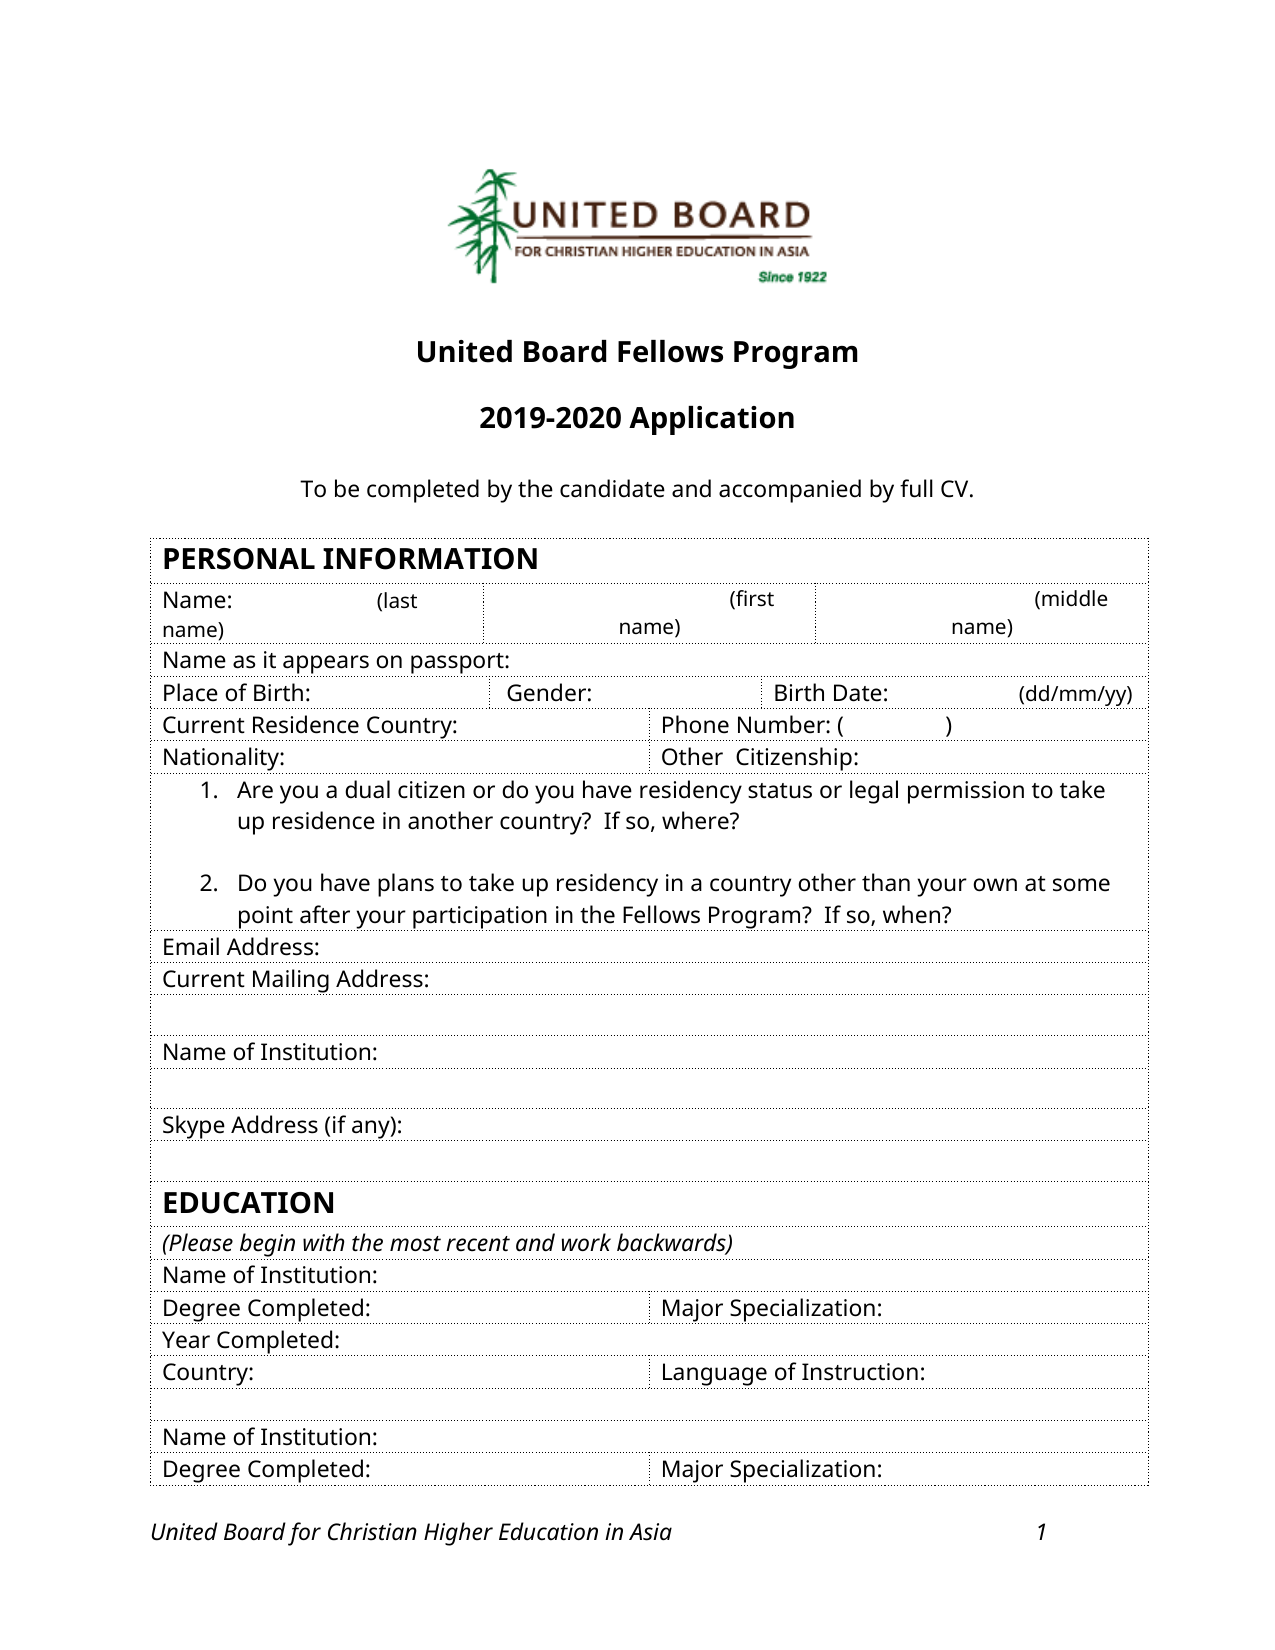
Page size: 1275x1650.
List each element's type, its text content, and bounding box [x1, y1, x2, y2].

table_cell Email Address: [151, 930, 1148, 962]
table_header PERSONAL INFORMATION [151, 538, 1148, 583]
table_cell [151, 1140, 1148, 1181]
table_cell Are you a dual citizen or do you have residency status or legal permission to take up residence in another country? If so, where? Do you have plans to take up residency in a country other than your own at some point after your participation in the Fellows Program? If so, when? [151, 773, 1148, 930]
table_cell Language of Instruction: [649, 1355, 1148, 1388]
table_cell Major Specialization: [649, 1452, 1148, 1484]
table_cell Nationality: [151, 740, 649, 772]
table_cell Name of Institution: [151, 1035, 1148, 1067]
table_cell Major Specialization: [649, 1291, 1148, 1323]
table_cell (Please begin with the most recent and work backwards) [151, 1226, 1148, 1258]
table_cell Other Citizenship: [649, 740, 1148, 772]
table_cell Name as it appears on passport: [151, 643, 1148, 676]
table_cell Skype Address (if any): [151, 1108, 1148, 1140]
table_cell Name of Institution: [151, 1259, 1148, 1291]
table_cell Name: (last name) [151, 583, 483, 643]
table_cell Name of Institution: [151, 1420, 1148, 1452]
table_cell Place of Birth: [151, 676, 490, 708]
table_cell Gender: [490, 676, 762, 708]
table_cell Country: [151, 1355, 649, 1388]
table_cell Phone Number: ( ) [649, 708, 1148, 740]
text United Board Fellows Program [150, 331, 1125, 371]
table_cell [151, 994, 1148, 1035]
table_cell EDUCATION [151, 1181, 1148, 1226]
text 2019-2020 Application [150, 398, 1125, 437]
table_cell [151, 1388, 1148, 1420]
table_cell (middle name) [816, 583, 1148, 643]
text To be completed by the candidate and accompanied by full CV. [150, 472, 1125, 504]
table_cell (first name) [483, 583, 816, 643]
table_cell Degree Completed: [151, 1291, 649, 1323]
table_cell Current Residence Country: [151, 708, 649, 740]
table_cell Current Mailing Address: [151, 962, 1148, 994]
table_cell [151, 1068, 1148, 1108]
picture [442, 150, 833, 307]
table_cell Birth Date: (dd/mm/yy) [762, 676, 1148, 708]
table_cell Degree Completed: [151, 1452, 649, 1484]
table_cell Year Completed: [151, 1323, 1148, 1355]
